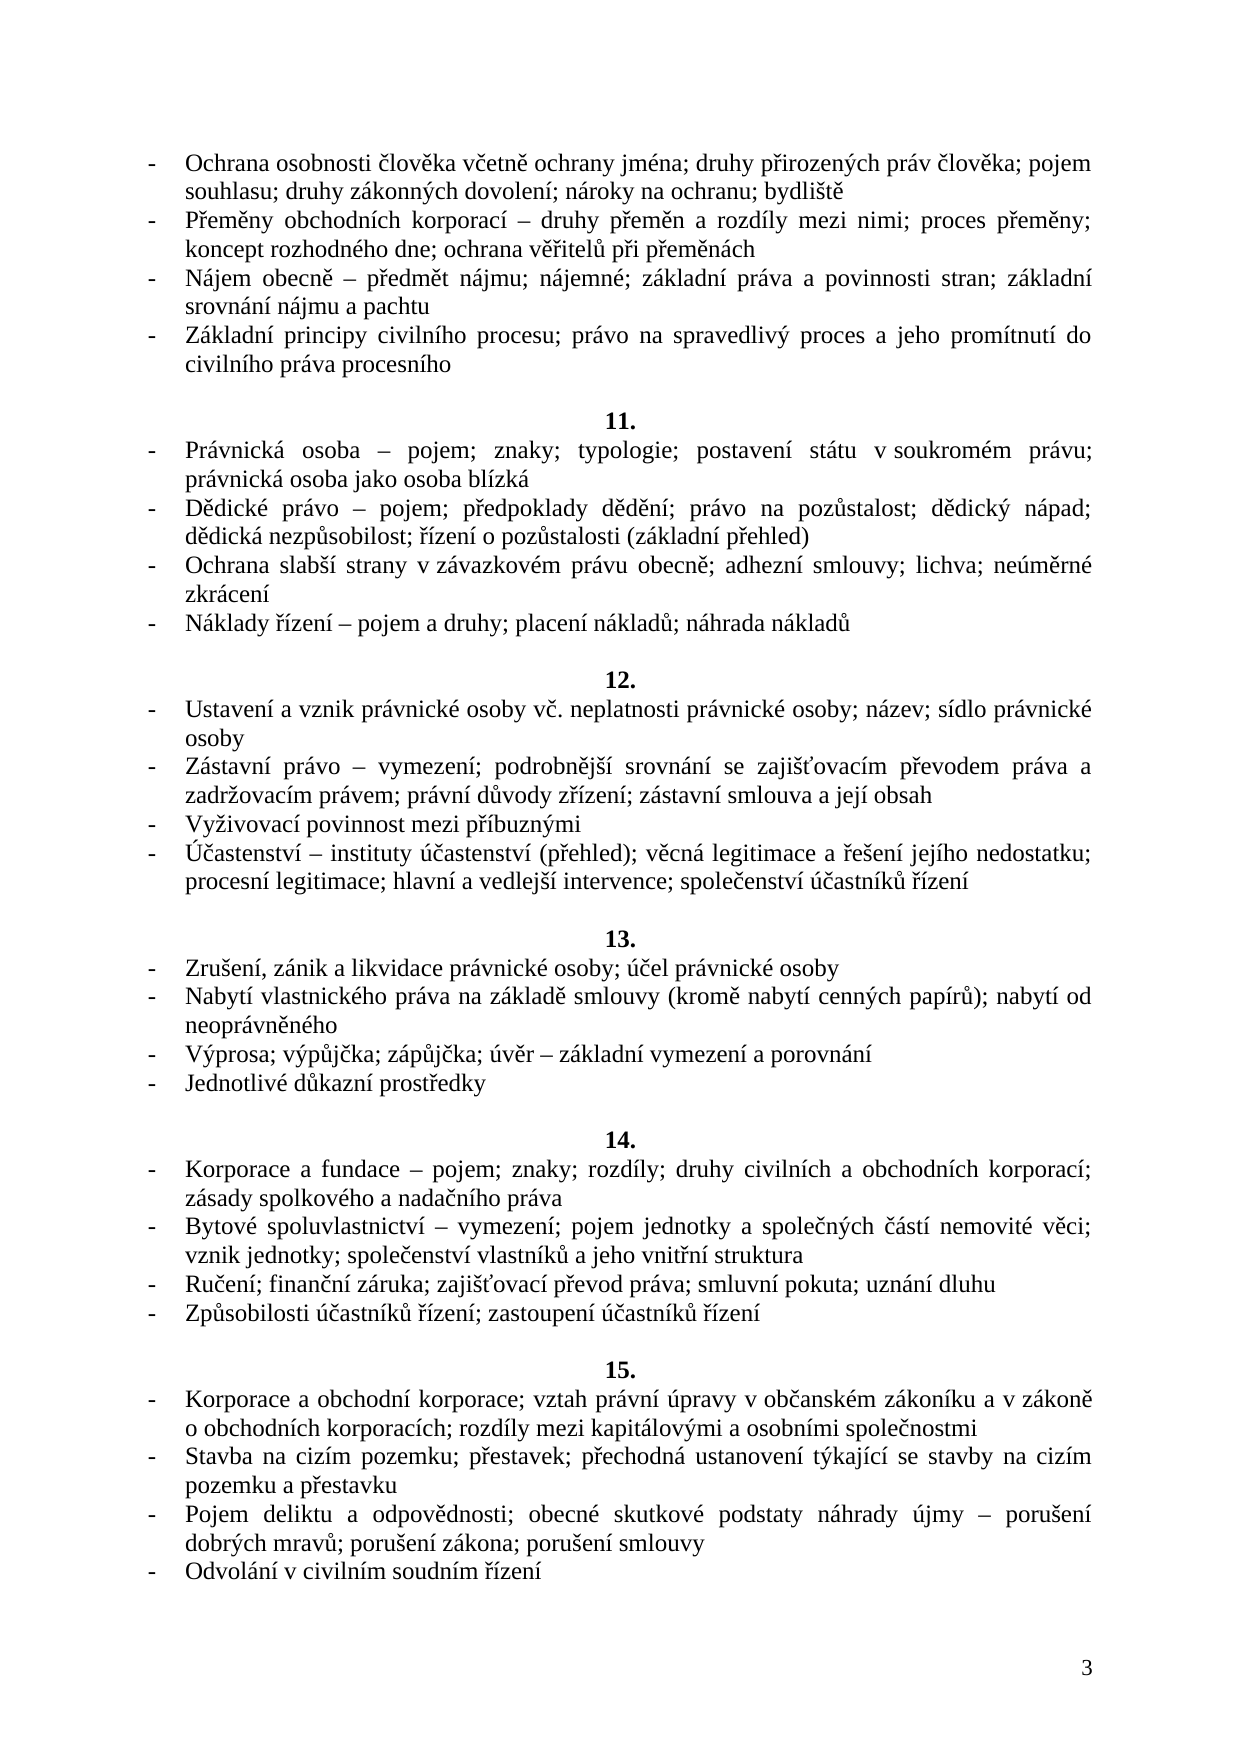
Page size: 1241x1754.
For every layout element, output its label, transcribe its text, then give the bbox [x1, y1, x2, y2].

list Náklady řízení – pojem a druhy; placení nákladů; náhrada nákladů [148, 608, 1093, 636]
list Jednotlivé důkazní prostředky [148, 1068, 1093, 1096]
text 14. [148, 1125, 1093, 1154]
list Bytové spoluvlastnictví – vymezení; pojem jednotky a společných částí nemovité věci; vznik jednotky; společenství vlastníků a jeho vnitřní struktura [148, 1211, 1093, 1269]
list Ochrana slabší strany v závazkovém právu obecně; adhezní smlouvy; lichva; neúměrné zkrácení [148, 550, 1093, 608]
list Přeměny obchodních korporací – druhy přeměn a rozdíly mezi nimi; proces přeměny; koncept rozhodného dne; ochrana věřitelů při přeměnách [148, 205, 1093, 263]
list Korporace a obchodní korporace; vztah právní úpravy v občanském zákoníku a v zákoně o obchodních korporacích; rozdíly mezi kapitálovými a osobními společnostmi [148, 1384, 1093, 1441]
list Odvolání v civilním soudním řízení [148, 1556, 1093, 1585]
text 12. [148, 665, 1093, 694]
list Vyživovací povinnost mezi příbuznými [148, 809, 1093, 838]
list Zrušení, zánik a likvidace právnické osoby; účel právnické osoby [148, 953, 1093, 981]
list Nabytí vlastnického práva na základě smlouvy (kromě nabytí cenných papírů); nabytí od neoprávněného [148, 981, 1093, 1039]
list Právnická osoba – pojem; znaky; typologie; postavení státu v soukromém právu; právnická osoba jako osoba blízká [148, 435, 1093, 493]
list Způsobilosti účastníků řízení; zastoupení účastníků řízení [148, 1298, 1093, 1326]
list Pojem deliktu a odpovědnosti; obecné skutkové podstaty náhrady újmy – porušení dobrých mravů; porušení zákona; porušení smlouvy [148, 1499, 1093, 1556]
list Stavba na cizím pozemku; přestavek; přechodná ustanovení týkající se stavby na cizím pozemku a přestavku [148, 1441, 1093, 1499]
list Ručení; finanční záruka; zajišťovací převod práva; smluvní pokuta; uznání dluhu [148, 1269, 1093, 1298]
list Základní principy civilního procesu; právo na spravedlivý proces a jeho promítnutí do civilního práva procesního [148, 320, 1093, 378]
text 11. [148, 406, 1093, 435]
list Dědické právo – pojem; předpoklady dědění; právo na pozůstalost; dědický nápad; dědická nezpůsobilost; řízení o pozůstalosti (základní přehled) [148, 493, 1093, 550]
list Výprosa; výpůjčka; zápůjčka; úvěr – základní vymezení a porovnání [148, 1039, 1093, 1068]
list Ustavení a vznik právnické osoby vč. neplatnosti právnické osoby; název; sídlo právnické osoby [148, 694, 1093, 751]
list Zástavní právo – vymezení; podrobnější srovnání se zajišťovacím převodem práva a zadržovacím právem; právní důvody zřízení; zástavní smlouva a její obsah [148, 751, 1093, 809]
list Účastenství – instituty účastenství (přehled); věcná legitimace a řešení jejího nedostatku; procesní legitimace; hlavní a vedlejší intervence; společenství účastníků řízení [148, 838, 1093, 895]
text 13. [148, 924, 1093, 953]
list Nájem obecně – předmět nájmu; nájemné; základní práva a povinnosti stran; základní srovnání nájmu a pachtu [148, 263, 1093, 320]
list Korporace a fundace – pojem; znaky; rozdíly; druhy civilních a obchodních korporací; zásady spolkového a nadačního práva [148, 1154, 1093, 1211]
text 15. [148, 1355, 1093, 1384]
list Ochrana osobnosti člověka včetně ochrany jména; druhy přirozených práv člověka; pojem souhlasu; druhy zákonných dovolení; nároky na ochranu; bydliště [148, 148, 1093, 205]
